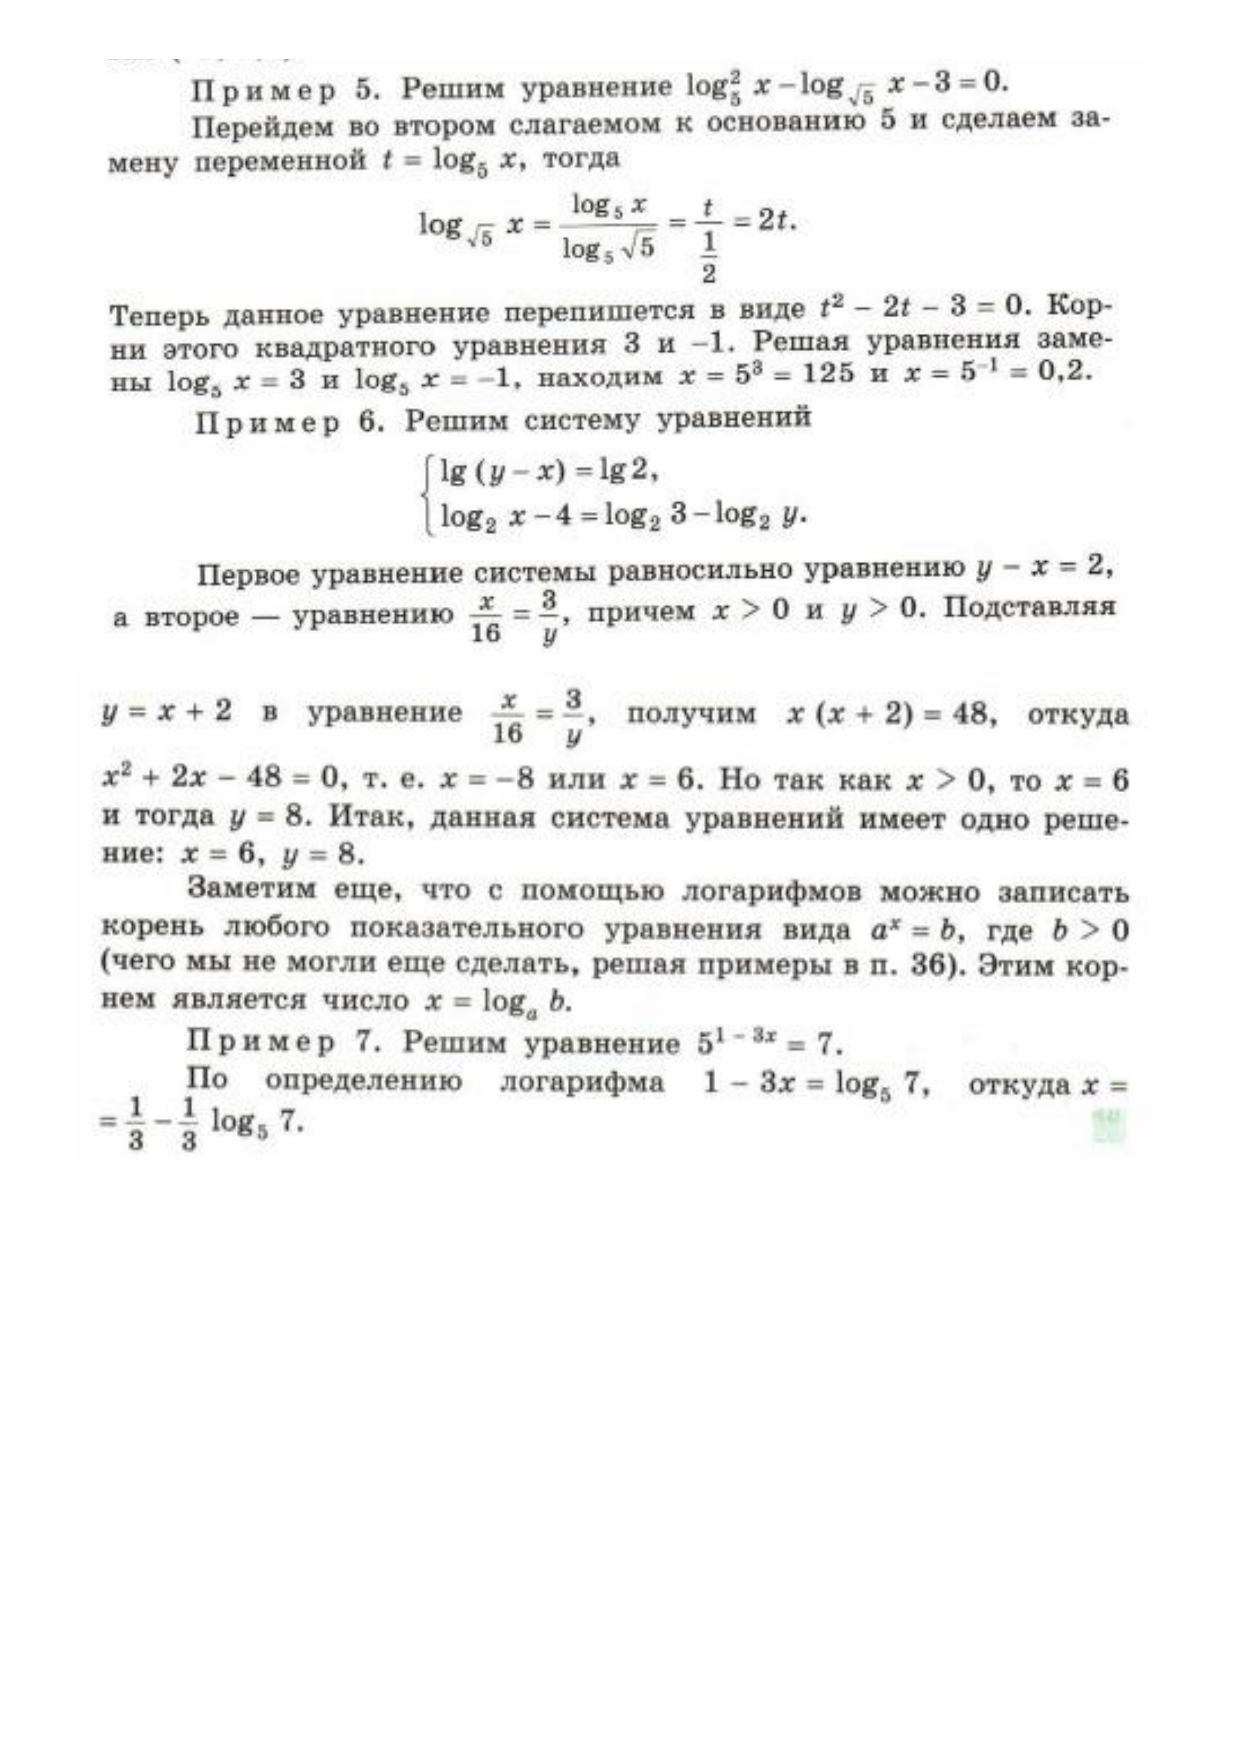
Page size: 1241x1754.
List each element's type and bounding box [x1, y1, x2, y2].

picture [73, 59, 1171, 1163]
